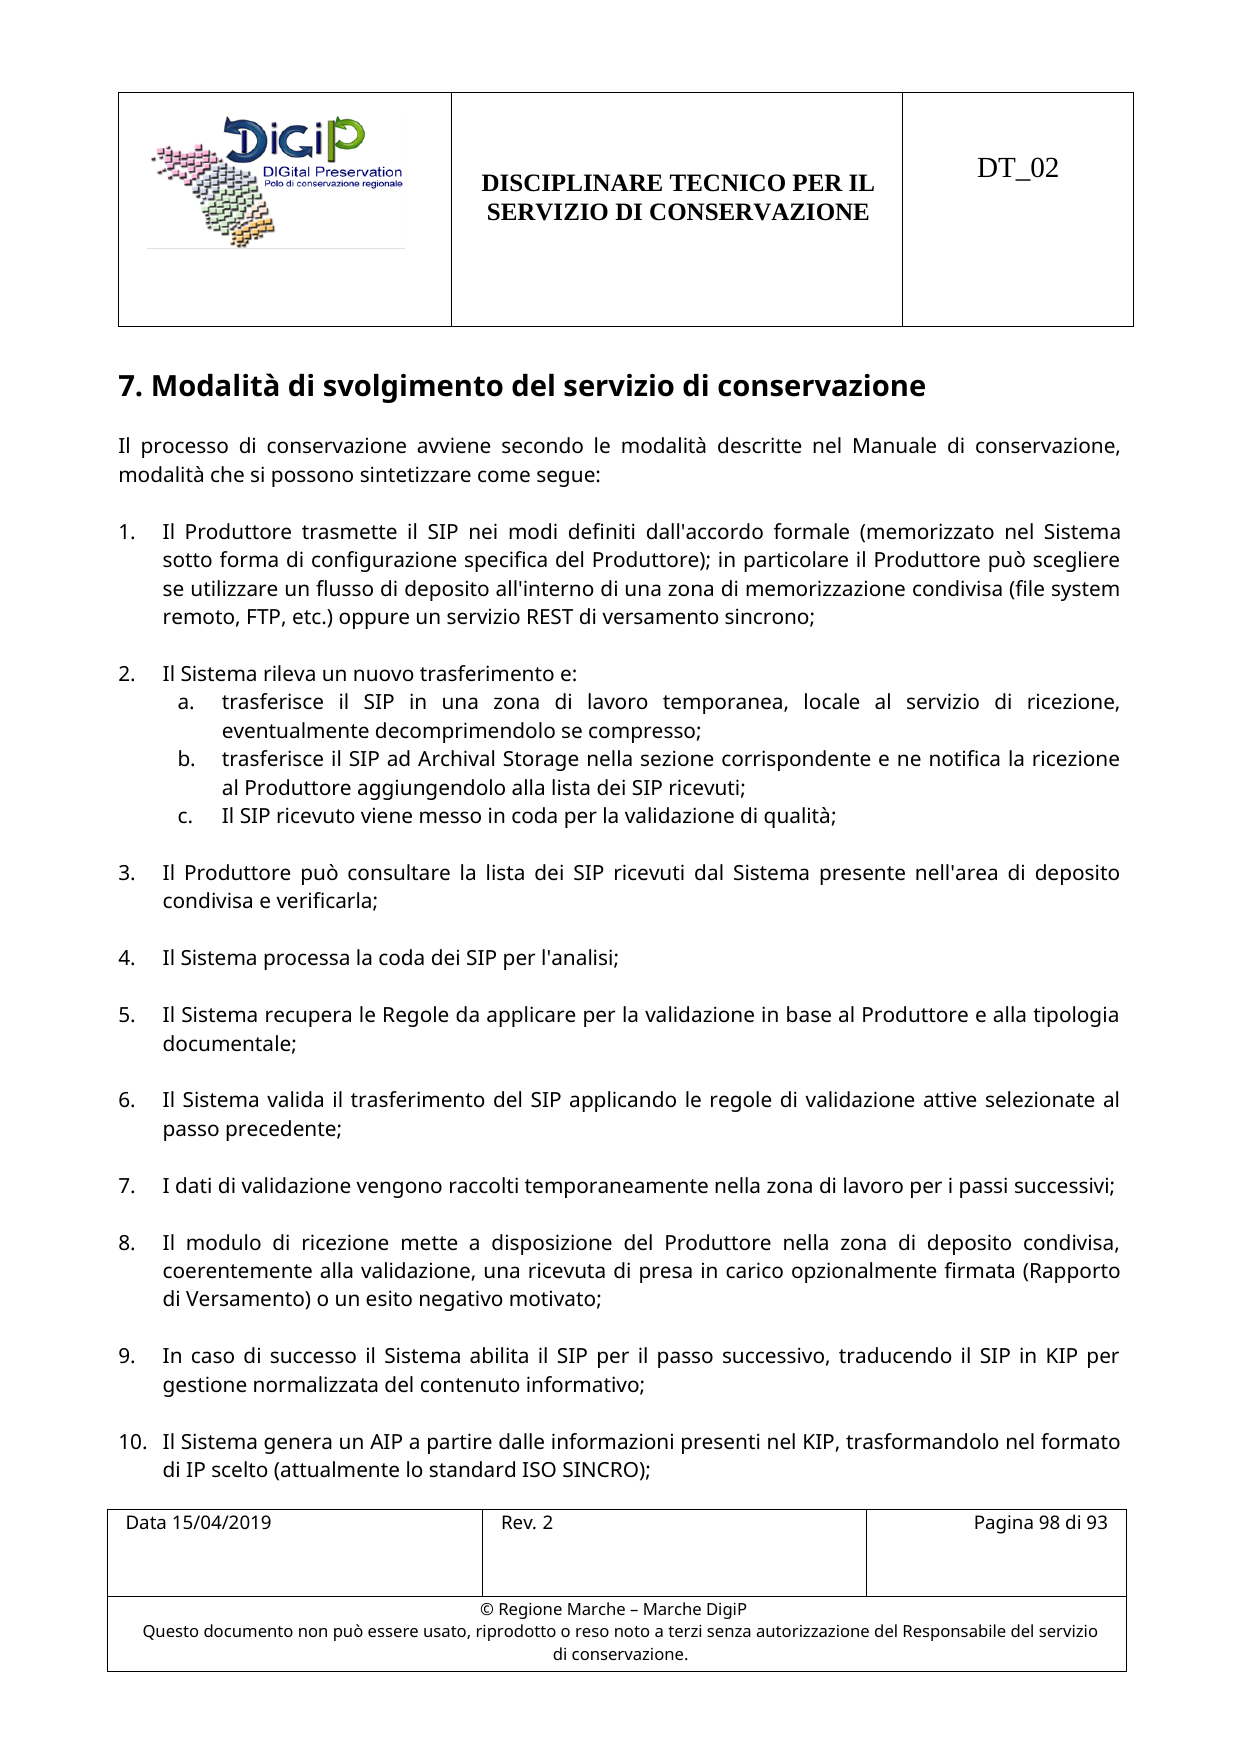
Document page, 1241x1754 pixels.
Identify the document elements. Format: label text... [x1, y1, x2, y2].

list Il Produttore trasmette il SIP nei modi definiti dall'accordo formale (memorizzato nel Sistema sotto forma di configurazione specifica del Produttore); in particolare il Produttore può scegliere se utilizzare un flusso di deposito all'interno di una zona di memorizzazione condivisa (file system remoto, FTP, etc.) oppure un servizio REST di versamento sincrono; [118, 517, 1122, 631]
list In caso di successo il Sistema abilita il SIP per il passo successivo, traducendo il SIP in KIP per gestione normalizzata del contenuto informativo; [118, 1341, 1122, 1398]
list Il Sistema genera un AIP a partire dalle informazioni presenti nel KIP, trasformandolo nel formato di IP scelto (attualmente lo standard ISO SINCRO); [118, 1427, 1122, 1484]
list trasferisce il SIP ad Archival Storage nella sezione corrispondente e ne notifica la ricezione al Produttore aggiungendolo alla lista dei SIP ricevuti; [177, 744, 1122, 801]
list Il Sistema recupera le Regole da applicare per la validazione in base al Produttore e alla tipologia documentale; [118, 1000, 1122, 1057]
list Il Produttore può consultare la lista dei SIP ricevuti dal Sistema presente nell'area di deposito condivisa e verificarla; [118, 858, 1122, 915]
list Il SIP ricevuto viene messo in coda per la validazione di qualità; [177, 801, 1122, 829]
list Il Sistema rileva un nuovo trasferimento e: [118, 659, 1122, 687]
list Il Sistema valida il trasferimento del SIP applicando le regole di validazione attive selezionate al passo precedente; [118, 1086, 1122, 1142]
list Il Sistema processa la coda dei SIP per l'analisi; [118, 943, 1122, 972]
subtitle 7. Modalità di svolgimento del servizio di conservazione [118, 366, 1122, 405]
text Il processo di conservazione avviene secondo le modalità descritte nel Manuale di conservazione, modalità che si possono sintetizzare come segue: [118, 431, 1122, 488]
list I dati di validazione vengono raccolti temporaneamente nella zona di lavoro per i passi successivi; [118, 1171, 1122, 1199]
list trasferisce il SIP in una zona di lavoro temporanea, locale al servizio di ricezione, eventualmente decomprimendolo se compresso; [177, 687, 1122, 744]
list Il modulo di ricezione mette a disposizione del Produttore nella zona di deposito condivisa, coerentemente alla validazione, una ricevuta di presa in carico opzionalmente firmata (Rapporto di Versamento) o un esito negativo motivato; [118, 1228, 1122, 1313]
picture [146, 112, 406, 249]
